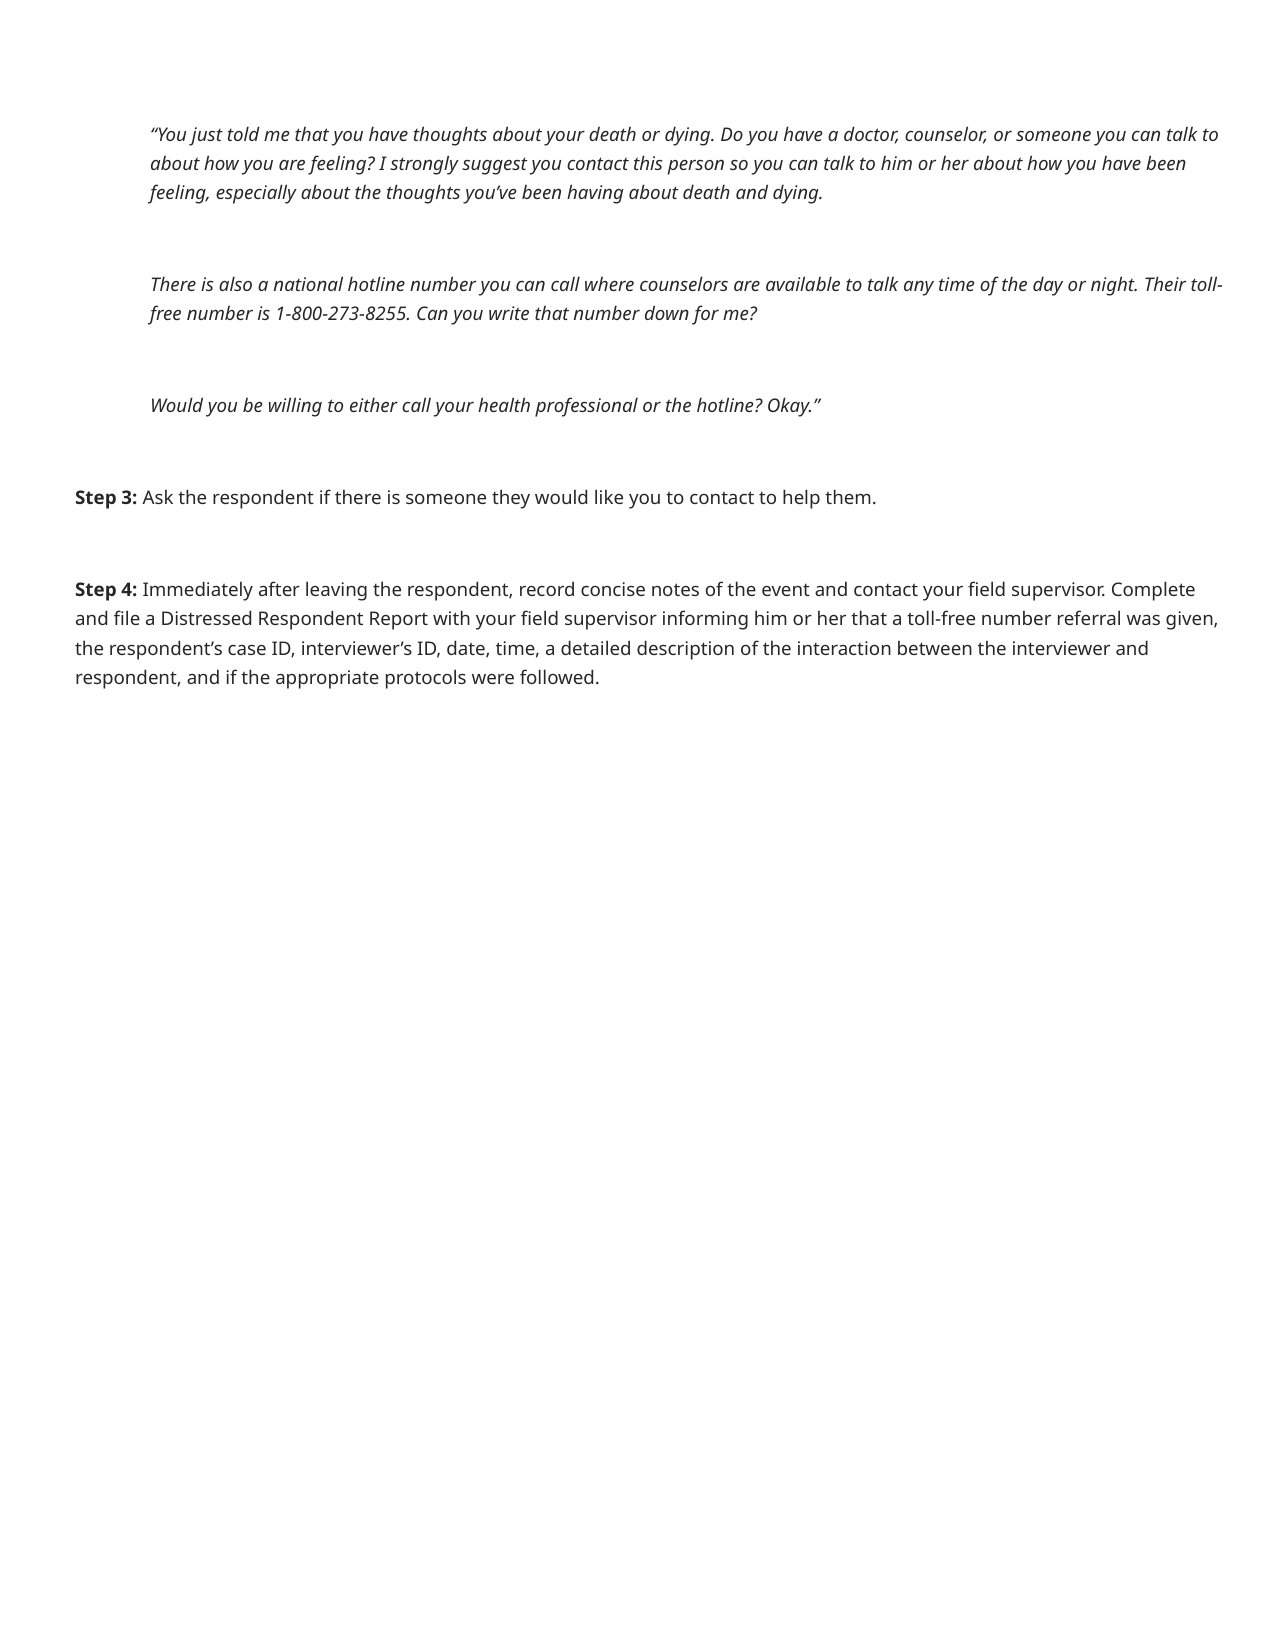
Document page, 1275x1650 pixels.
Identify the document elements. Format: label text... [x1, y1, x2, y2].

text There is also a national hotline number you can call where counselors are available to talk any time of the day or night. Their toll-free number is 1-800-273-8255. Can you write that number down for me? [150, 271, 1230, 326]
text “You just told me that you have thoughts about your death or dying. Do you have a doctor, counselor, or someone you can talk to about how you are feeling? I strongly suggest you contact this person so you can talk to him or her about how you have been feeling, especially about the thoughts you’ve been having about death and dying. [150, 121, 1230, 205]
text Step 3: Ask the respondent if there is someone they would like you to contact to help them. [75, 484, 1230, 510]
text Step 4: Immediately after leaving the respondent, record concise notes of the event and contact your field supervisor. Complete and file a Distressed Respondent Report with your field supervisor informing him or her that a toll-free number referral was given, the respondent’s case ID, interviewer’s ID, date, time, a detailed description of the interaction between the interviewer and respondent, and if the appropriate protocols were followed. [75, 576, 1230, 689]
text Would you be willing to either call your health professional or the hotline? Okay.” [150, 392, 1230, 418]
